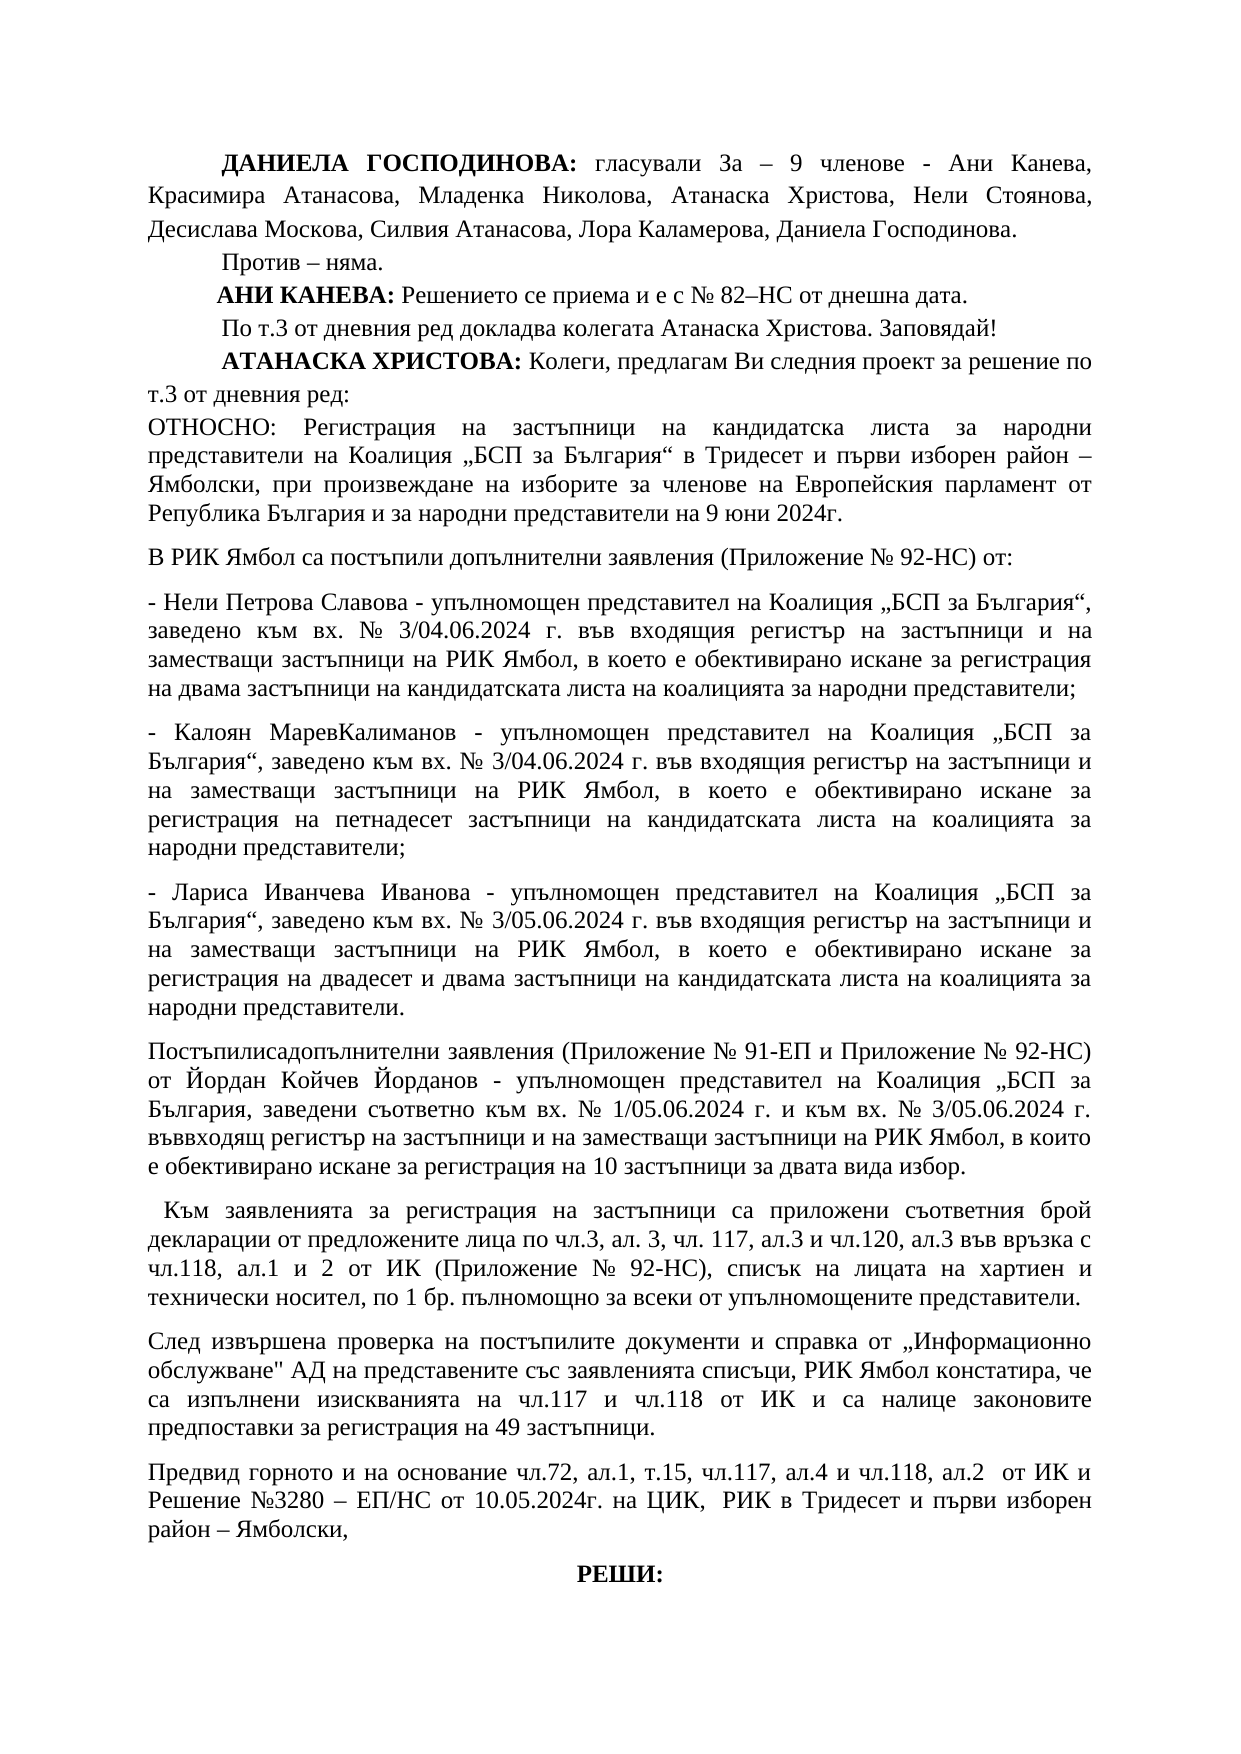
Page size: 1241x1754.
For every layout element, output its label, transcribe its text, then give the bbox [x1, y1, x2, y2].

text Предвид горното и на основание чл.72, ал.1, т.15, чл.117, ал.4 и чл.118, ал.2 от ИК и Решение №3280 – ЕП/НС от 10.05.2024г. на ЦИК, РИК в Тридесет и първи изборен район – Ямболски, [148, 1457, 1093, 1543]
text РЕШИ: [148, 1559, 1093, 1587]
text В РИК Ямбол са постъпили допълнителни заявления (Приложение № 92-НС) от: [148, 542, 1093, 571]
text ДАНИЕЛА ГОСПОДИНОВА: гласували За – 9 членове - Ани Канева, Красимира Атанасова, Младенка Николова, Атанаска Христова, Нели Стоянова, Десислава Москова, Силвия Атанасова, Лора Каламерова, Даниела Господинова. [148, 148, 1093, 242]
text Към заявленията за регистрация на застъпници са приложени съответния брой декларации от предложените лица по чл.3, ал. 3, чл. 117, ал.3 и чл.120, ал.3 във връзка с чл.118, ал.1 и 2 от ИК (Приложение № 92-НС), списък на лицата на хартиен и технически носител, по 1 бр. пълномощно за всеки от упълномощените представители. [148, 1196, 1093, 1311]
text АНИ КАНЕВА: Решението се приема и е с № 82–НС от днешна дата. [148, 280, 1093, 308]
text - Нели Петрова Славова - упълномощен представител на Коалиция „БСП за България“, заведено към вх. № 3/04.06.2024 г. във входящия регистър на застъпници и на заместващи застъпници на РИК Ямбол, в което е обективирано искане за регистрация на двама застъпници на кандидатската листа на коалицията за народни представители; [148, 587, 1093, 702]
text Против – няма. [148, 247, 1093, 275]
text След извършена проверка на постъпилите документи и справка от „Информационно обслужване" АД на представените със заявленията списъци, РИК Ямбол констатира, че са изпълнени изискванията на чл.117 и чл.118 от ИК и са налице законовите предпоставки за регистрация на 49 застъпници. [148, 1326, 1093, 1441]
text - Лариса Иванчева Иванова - упълномощен представител на Коалиция „БСП за България“, заведено към вх. № 3/05.06.2024 г. във входящия регистър на застъпници и на заместващи застъпници на РИК Ямбол, в което е обективирано искане за регистрация на двадесет и двама застъпници на кандидатската листа на коалицията за народни представители. [148, 877, 1093, 1021]
text Постъпилисадопълнителни заявления (Приложение № 91-ЕП и Приложение № 92-НС) от Йордан Койчев Йорданов - упълномощен представител на Коалиция „БСП за България, заведени съответно към вх. № 1/05.06.2024 г. и към вх. № 3/05.06.2024 г. въввходящ регистър на застъпници и на заместващи застъпници на РИК Ямбол, в които е обективирано искане за регистрация на 10 застъпници за двата вида избор. [148, 1036, 1093, 1180]
text По т.3 от дневния ред докладва колегата Атанаска Христова. Заповядай! [148, 313, 1093, 341]
text ОТНОСНО: Регистрация на застъпници на кандидатска листа за народни представители на Коалиция „БСП за България“ в Тридесет и първи изборен район – Ямболски, при произвеждане на изборите за членове на Европейския парламент от Република България и за народни представители на 9 юни 2024г. [148, 412, 1093, 527]
text - Калоян МаревКалиманов - упълномощен представител на Коалиция „БСП за България“, заведено към вх. № 3/04.06.2024 г. във входящия регистър на застъпници и на заместващи застъпници на РИК Ямбол, в което е обективирано искане за регистрация на петнадесет застъпници на кандидатската листа на коалицията за народни представители; [148, 717, 1093, 861]
text АТАНАСКА ХРИСТОВА: Колеги, предлагам Ви следния проект за решение по т.3 от дневния ред: [148, 346, 1093, 407]
